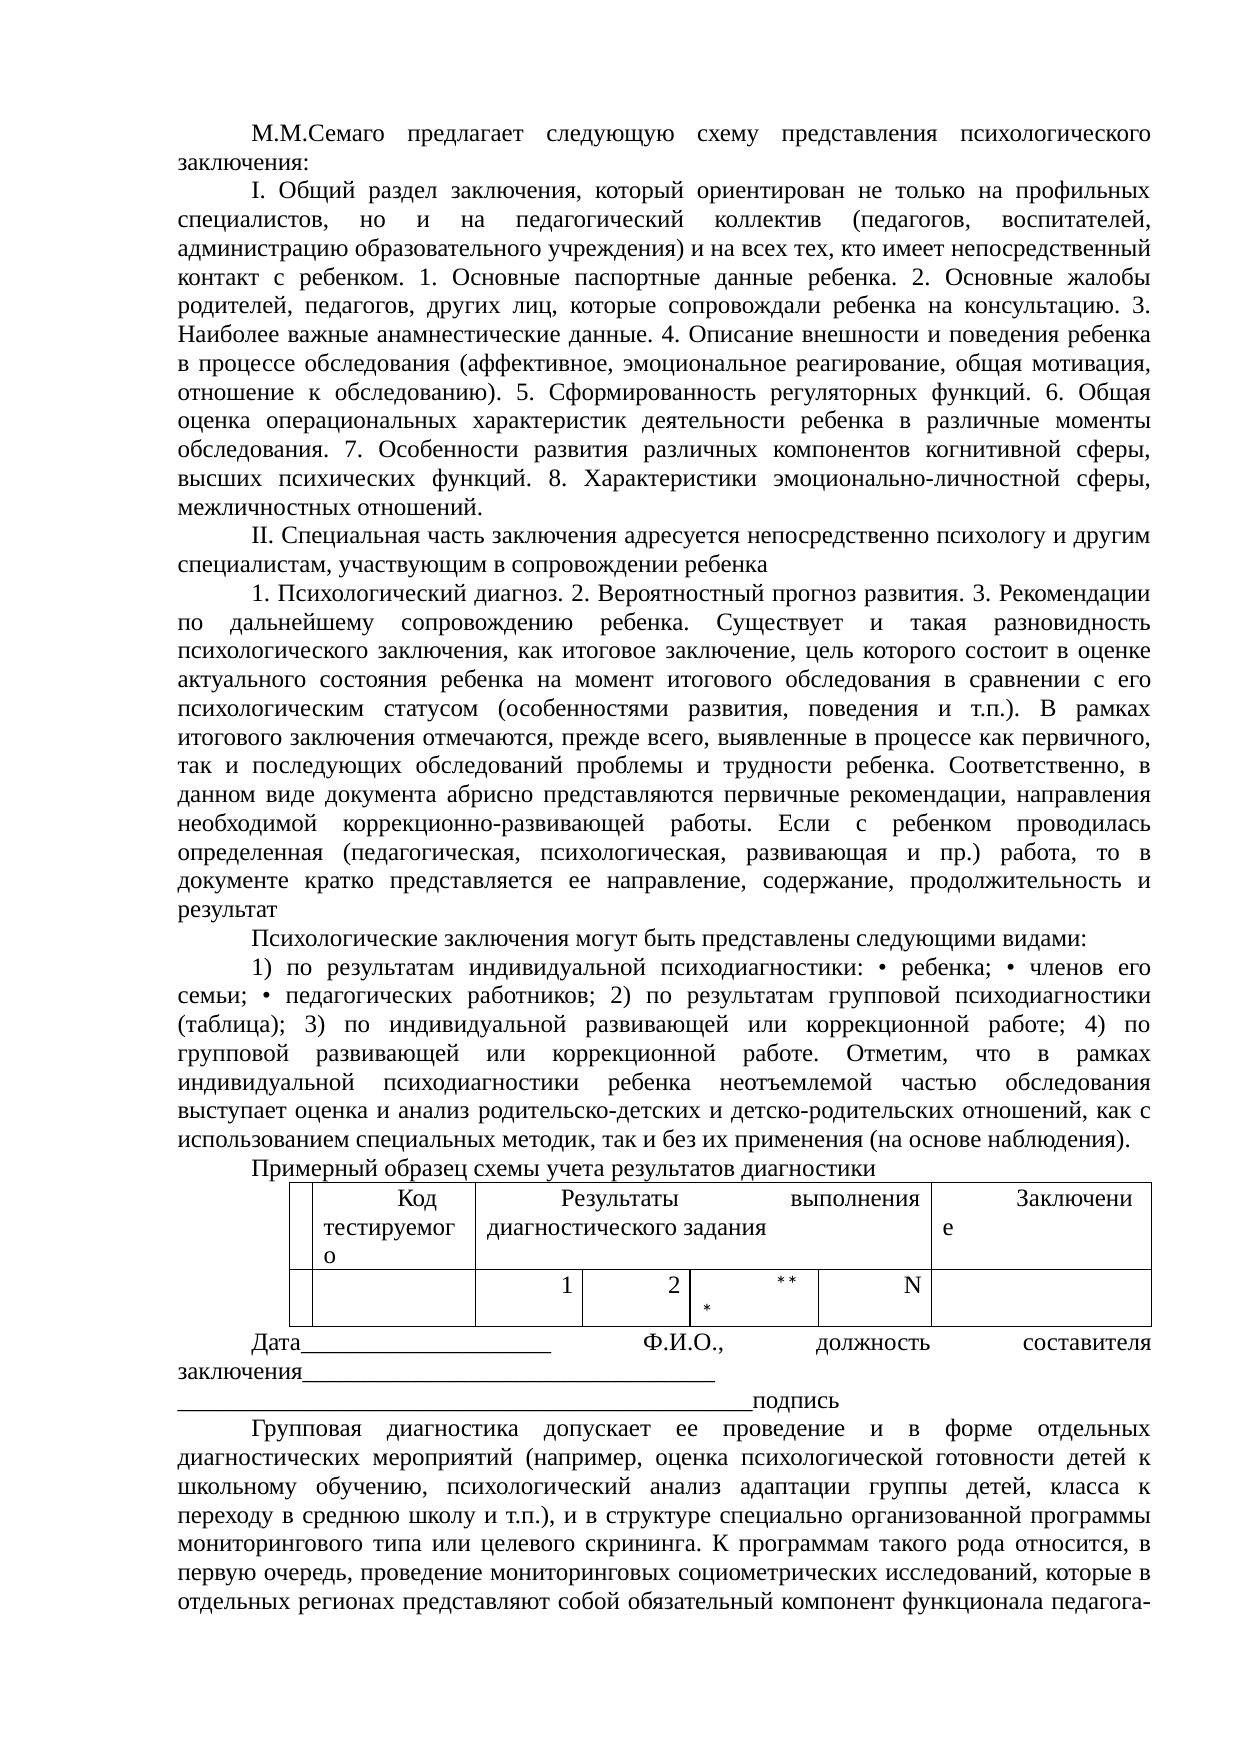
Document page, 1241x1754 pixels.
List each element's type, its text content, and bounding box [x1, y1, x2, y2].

table_cell [290, 1270, 312, 1326]
list I. Общий раздел заключения, который ориентирован не только на профильных специалистов, но и на педагогический коллектив (педагогов, воспитателей, администрацию образовательного учреждения) и на всех тех, кто имеет непосредственный контакт с ребенком. 1. Основные паспортные данные ребенка. 2. Основные жалобы родителей, педагогов, других лиц, которые сопровождали ребенка на консультацию. 3. Наиболее важные анамнестические данные. 4. Описание внешности и поведения ребенка в процессе обследования (аффективное, эмоциональное реагирование, общая мотивация, отношение к обследованию). 5. Сформированность регуляторных функций. 6. Общая оценка операциональных характеристик деятельности ребенка в различные моменты обследования. 7. Особенности развития различных компонентов когнитивной сферы, высших психических функций. 8. Характеристики эмоционально-личностной сферы, межличностных отношений. [177, 176, 1152, 521]
list М.М.Семаго предлагает следующую схему представления психологического заключения: [177, 118, 1152, 176]
table_cell [313, 1270, 475, 1326]
list II. Специальная часть заключения адресуется непосредственно психологу и другим специалистам, участвующим в сопровождении ребенка [177, 521, 1152, 578]
list 1. Психологический диагноз. 2. Вероятностный прогноз развития. 3. Рекомендации по дальнейшему сопровождению ребенка. Существует и такая разновидность психологического заключения, как итоговое заключение, цель которого состоит в оценке актуального состояния ребенка на момент итогового обследования в сравнении с его психологическим статусом (особенностями развития, поведения и т.п.). В рамках итогового заключения отмечаются, прежде всего, выявленные в процессе как первичного, так и последующих обследований проблемы и трудности ребенка. Соответственно, в данном виде документа абрисно представляются первичные рекомендации, направления необходимой коррекционно-развивающей работы. Если с ребенком проводилась определенная (педагогическая, психологическая, развивающая и пр.) работа, то в документе кратко представляется ее направление, содержание, продолжительность и результат [177, 578, 1152, 923]
list Дата____________________ Ф.И.О., должность составителя заключения_________________________________ ______________________________________________подпись [177, 1327, 1152, 1413]
table_header Заключение [932, 1183, 1151, 1269]
list 1) по результатам индивидуальной психодиагностики: • ребенка; • членов его семьи; • педагогических работников; 2) по результатам групповой психодиагностики (таблица); 3) по индивидуальной развивающей или коррекционной работе; 4) по групповой развивающей или коррекционной работе. Отметим, что в рамках индивидуальной психодиагностики ребенка неотъемлемой частью обследования выступает оценка и анализ родительско-детских и детско-родительских отношений, как с использованием специальных методик, так и без их применения (на основе наблюдения). [177, 952, 1152, 1153]
table_header Код тестируемого [313, 1183, 475, 1269]
list Психологические заключения могут быть представлены следующими видами: [177, 923, 1152, 952]
table_header [290, 1183, 312, 1269]
table_cell N [819, 1270, 931, 1326]
table_header Результаты выполнения диагностического задания [476, 1183, 931, 1269]
table_cell 2 [583, 1270, 689, 1326]
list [177, 1413, 1152, 1615]
table_cell 1 [476, 1270, 582, 1326]
list Примерный образец схемы учета результатов диагностики [177, 1153, 1152, 1182]
table_cell [932, 1270, 1151, 1326]
table_cell *** [691, 1270, 818, 1326]
